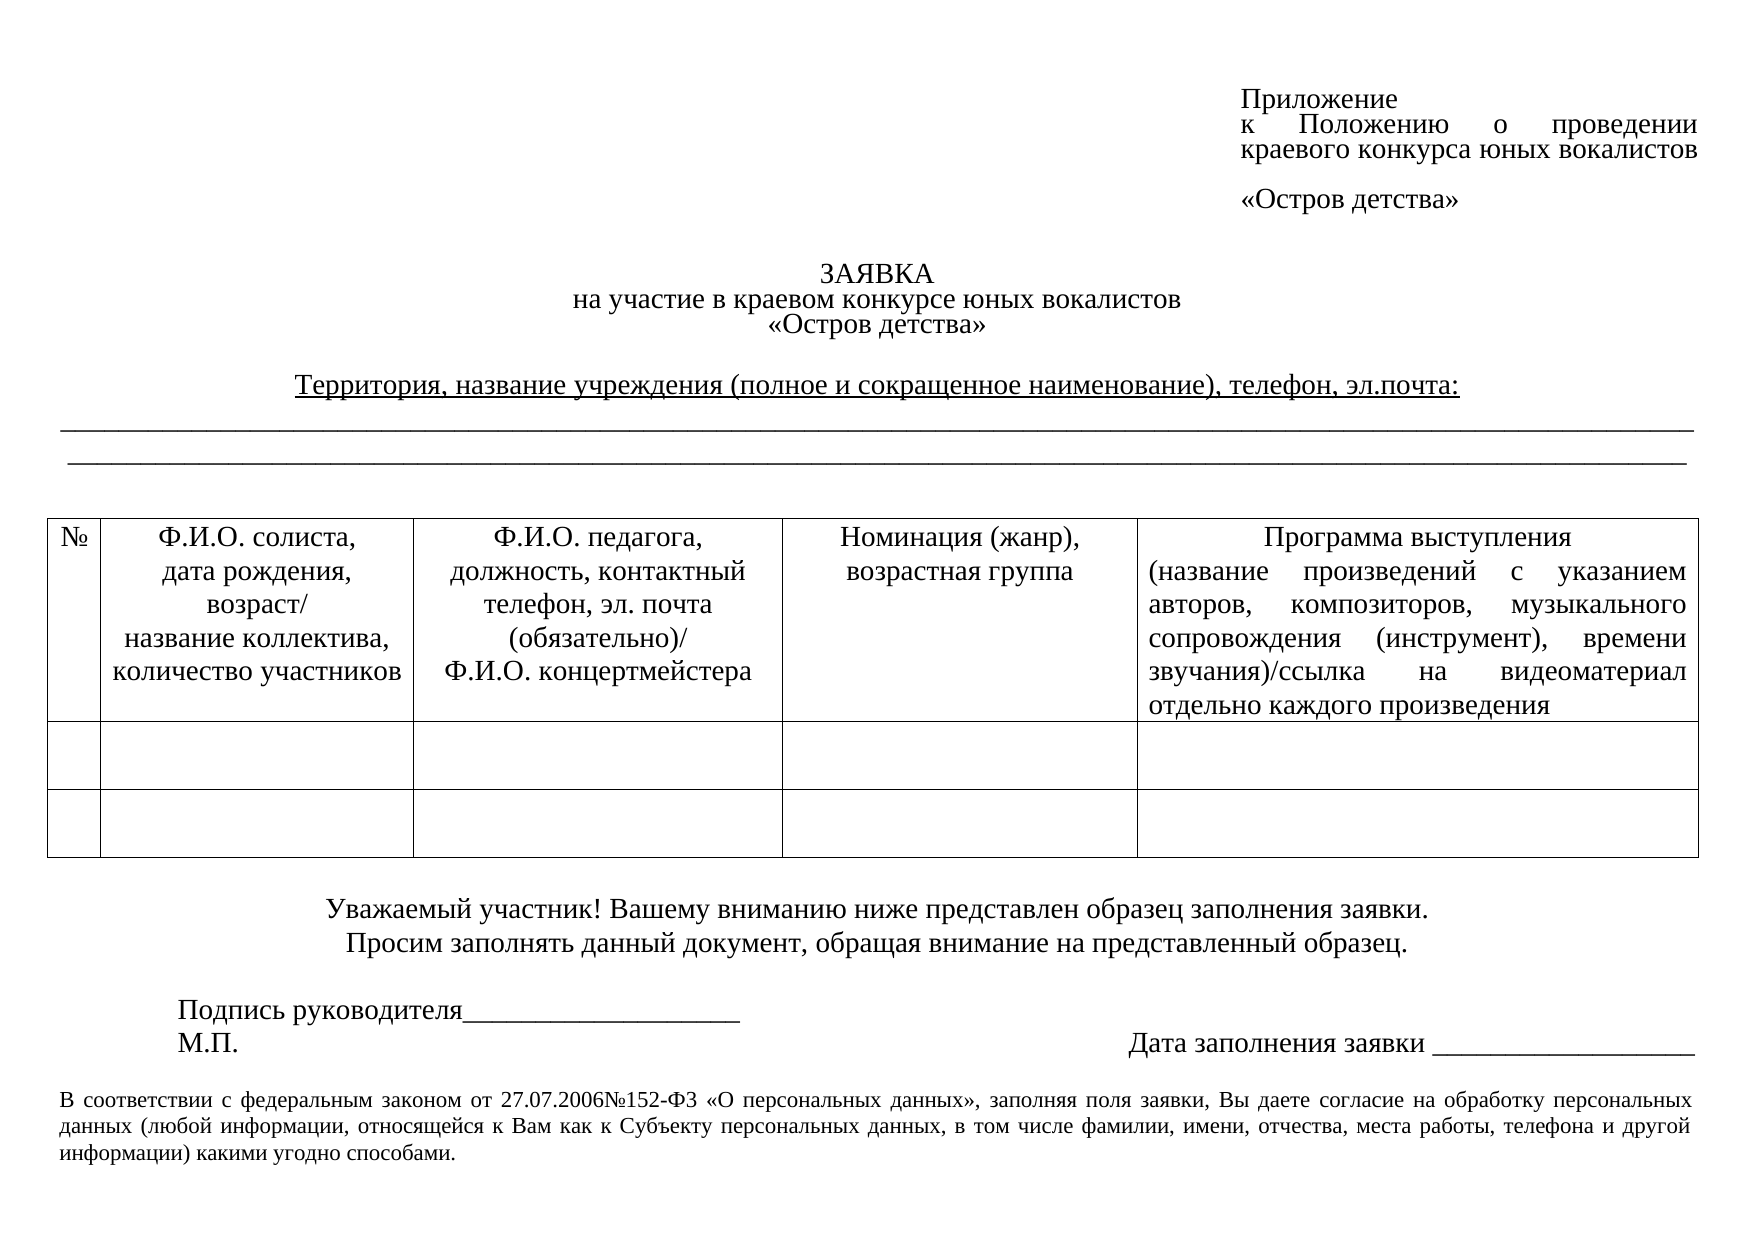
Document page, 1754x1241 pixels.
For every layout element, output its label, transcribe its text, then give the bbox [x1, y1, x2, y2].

table_cell [1138, 790, 1698, 857]
table_cell [48, 722, 100, 789]
table_cell [783, 790, 1137, 857]
text на участие в краевом конкурсе юных вокалистов [59, 289, 1695, 314]
table_cell [414, 722, 782, 789]
table_header Номинация (жанр), возрастная группа [783, 519, 1137, 721]
text _______________________________________________________________________________________________________________________________________________________________________________________________________________________________ [59, 401, 1695, 468]
table_header Ф.И.О. солиста, дата рождения, возраст/ название коллектива, количество участников [101, 519, 413, 721]
table_cell [101, 790, 413, 857]
text Уважаемый участник! Вашему вниманию ниже представлен образец заполнения заявки. [59, 891, 1695, 925]
table_cell [783, 722, 1137, 789]
text Территория, название учреждения (полное и сокращенное наименование), телефон, эл.почта: [59, 367, 1695, 401]
text Приложение [1240, 89, 1698, 114]
text «Остров детства» [59, 314, 1695, 339]
table_header Программа выступления (название произведений с указанием авторов, композиторов, музыкального сопровождения (инструмент), времени звучания)/ссылка на видеоматериал отдельно каждого произведения [1138, 519, 1698, 721]
text ЗАЯВКА [59, 264, 1695, 289]
table_cell [414, 790, 782, 857]
table_header Ф.И.О. педагога, должность, контактный телефон, эл. почта (обязательно)/ Ф.И.О. концертмейстера [414, 519, 782, 721]
table_header № [48, 519, 100, 721]
text Просим заполнять данный документ, обращая внимание на представленный образец. [59, 925, 1695, 958]
table_cell [101, 722, 413, 789]
text Подпись руководителя___________________ [59, 992, 1695, 1026]
table_cell [1138, 722, 1698, 789]
text к Положению о проведении краевого конкурса юных вокалистов «Остров детства» [1240, 114, 1698, 214]
table_cell [48, 790, 100, 857]
text М.П. Дата заполнения заявки __________________ [59, 1026, 1695, 1059]
